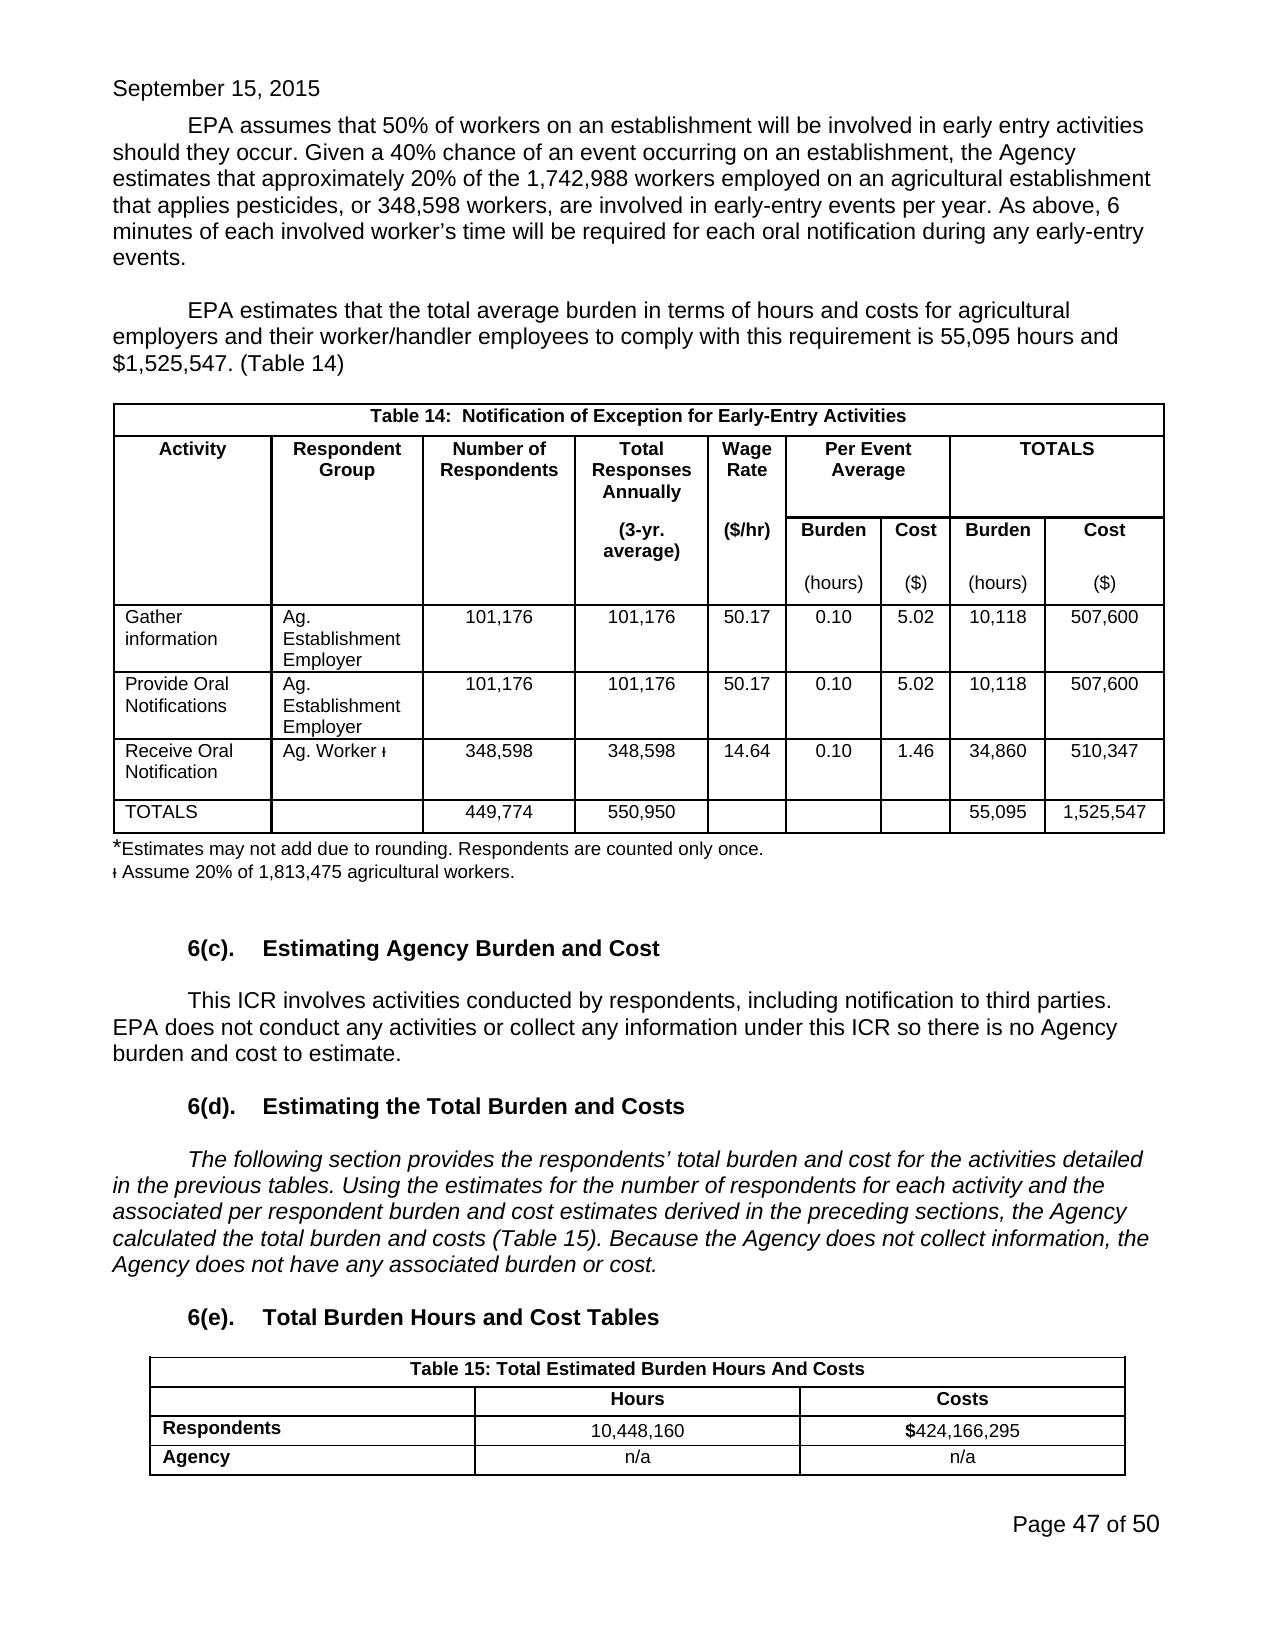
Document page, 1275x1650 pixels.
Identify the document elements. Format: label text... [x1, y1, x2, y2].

table_cell Costs [801, 1388, 1124, 1415]
table_header Table 14: Notification of Exception for Early-Entry Activities [115, 405, 1163, 435]
table_cell 14.64 [709, 740, 785, 799]
table_cell Receive Oral Notification [115, 740, 270, 799]
text EPA assumes that 50% of workers on an establishment will be involved in early entry activities should they occur. Given a 40% chance of an event occurring on an establishment, the Agency estimates that approximately 20% of the 1,742,988 workers employed on an agricultural establishment that applies pesticides, or 348,598 workers, are involved in early-entry events per year. As above, 6 minutes of each involved worker’s time will be required for each oral notification during any early-entry events. [112, 112, 1162, 271]
table_cell 348,598 [576, 740, 707, 799]
table_cell 101,176 [576, 606, 707, 671]
table_cell Total Responses Annually [576, 437, 707, 516]
table_cell 34,860 [951, 740, 1044, 799]
table_cell 10,118 [951, 673, 1044, 737]
text EPA estimates that the total average burden in terms of hours and costs for agricultural employers and their worker/handler employees to comply with this requirement is 55,095 hours and $1,525,547. (Table 14) [112, 297, 1162, 376]
table_cell Ag. Worker ᵻ [273, 740, 422, 799]
table_cell 348,598 [424, 740, 574, 799]
table_cell TOTALS [951, 437, 1163, 516]
table_cell [709, 570, 785, 604]
table_cell Ag. Establishment Employer [273, 606, 422, 671]
text 6(e). Total Burden Hours and Cost Tables [112, 1304, 1162, 1330]
table_cell [576, 570, 707, 604]
table_cell n/a [801, 1446, 1124, 1474]
table_cell [709, 801, 785, 832]
text *Estimates may not add due to rounding. Respondents are counted only once. [112, 834, 1162, 860]
table_cell TOTALS [115, 801, 270, 832]
table_cell Respondents [151, 1417, 474, 1444]
table_cell 5.02 [882, 673, 949, 737]
table_cell Per Event Average [787, 437, 949, 516]
table_cell 10,448,160 [476, 1417, 799, 1444]
table_cell 101,176 [576, 673, 707, 737]
table_cell 10,118 [951, 606, 1044, 671]
table_cell [151, 1388, 474, 1415]
table_cell (hours) [787, 570, 880, 604]
table_cell 507,600 [1046, 606, 1163, 671]
table_cell 101,176 [424, 673, 574, 737]
text ᵻ Assume 20% of 1,813,475 agricultural workers. [112, 860, 1162, 882]
table_cell Cost [882, 519, 949, 569]
table_cell Wage Rate [709, 437, 785, 516]
table_cell $424,166,295 [801, 1417, 1124, 1444]
table_cell Gather information [115, 606, 270, 671]
table_cell 449,774 [424, 801, 574, 832]
text 6(c). Estimating Agency Burden and Cost [112, 935, 1162, 961]
text This ICR involves activities conducted by respondents, including notification to third parties. EPA does not conduct any activities or collect any information under this ICR so there is no Agency burden and cost to estimate. [112, 987, 1162, 1066]
table_cell 510,347 [1046, 740, 1163, 799]
table_cell ($) [882, 570, 949, 604]
table_cell n/a [476, 1446, 799, 1474]
table_cell 0.10 [787, 740, 880, 799]
table_cell 1,525,547 [1046, 801, 1163, 832]
table_cell 50.17 [709, 673, 785, 737]
table_cell 0.10 [787, 673, 880, 737]
table_cell 101,176 [424, 606, 574, 671]
table_cell 55,095 [951, 801, 1044, 832]
table_cell Cost [1046, 519, 1163, 569]
table_cell ($) [1046, 570, 1163, 604]
table_header Table 15: Total Estimated Burden Hours And Costs [151, 1358, 1124, 1386]
table_cell 50.17 [709, 606, 785, 671]
table_cell (hours) [951, 570, 1044, 604]
table_cell Respondent Group [273, 437, 422, 604]
table_cell Burden [787, 519, 880, 569]
table_cell Activity [115, 437, 270, 604]
table_cell Ag. Establishment Employer [273, 673, 422, 737]
table_cell 507,600 [1046, 673, 1163, 737]
table_cell Number of Respondents [424, 437, 574, 604]
table_cell Agency [151, 1446, 474, 1474]
table_cell 1.46 [882, 740, 949, 799]
table_cell [882, 801, 949, 832]
table_cell 5.02 [882, 606, 949, 671]
table_cell ($/hr) [709, 516, 785, 569]
text The following section provides the respondents’ total burden and cost for the activities detailed in the previous tables. Using the estimates for the number of respondents for each activity and the associated per respondent burden and cost estimates derived in the preceding sections, the Agency calculated the total burden and costs (Table 15). Because the Agency does not collect information, the Agency does not have any associated burden or cost. [112, 1146, 1162, 1277]
table_cell (3-yr. average) [576, 516, 707, 569]
text 6(d). Estimating the Total Burden and Costs [112, 1093, 1162, 1119]
table_cell [273, 801, 422, 832]
table_cell Hours [476, 1388, 799, 1415]
table_cell 0.10 [787, 606, 880, 671]
table_cell 550,950 [576, 801, 707, 832]
table_cell Provide Oral Notifications [115, 673, 270, 737]
table_cell [787, 801, 880, 832]
table_cell Burden [951, 519, 1044, 569]
